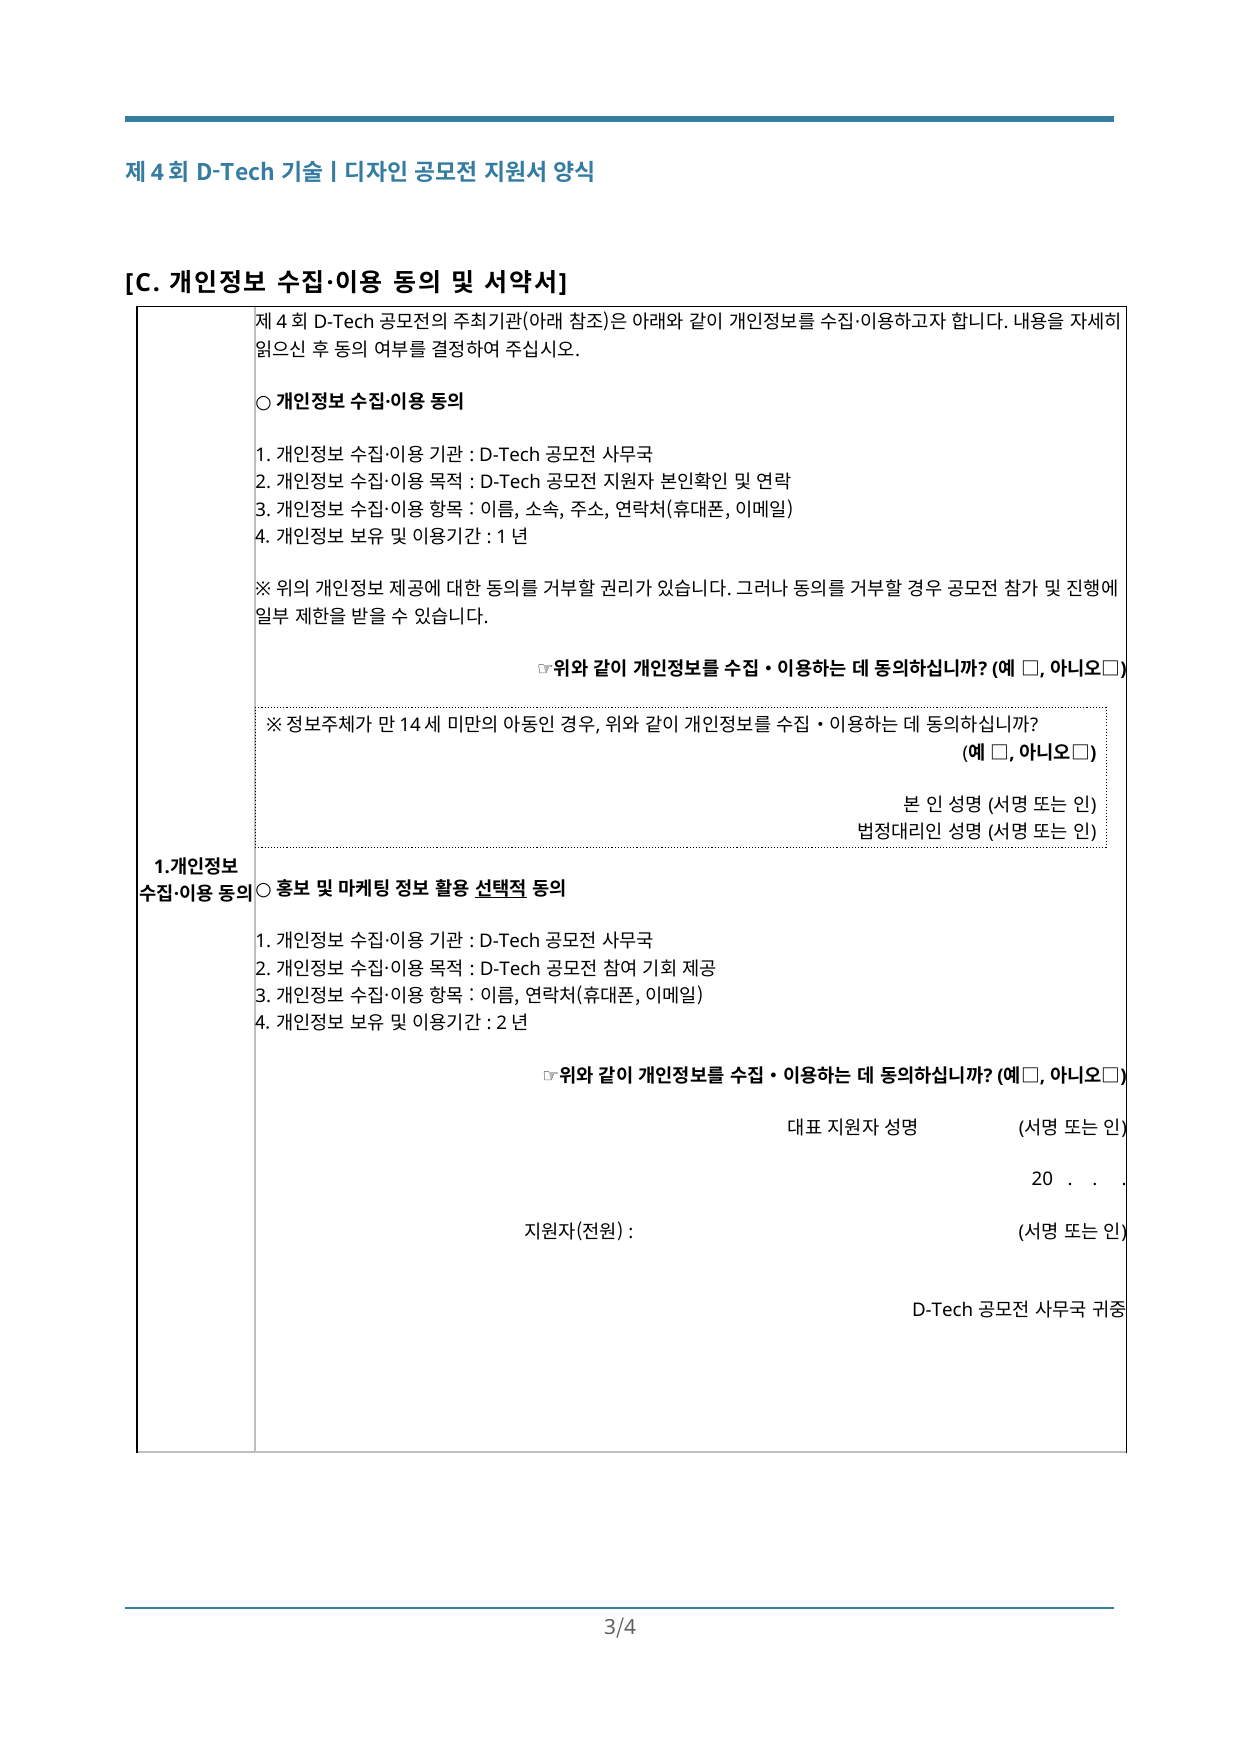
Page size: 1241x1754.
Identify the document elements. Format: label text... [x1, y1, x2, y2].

table_header 제4회 D-Tech 공모전의 주최기관(아래 참조)은 아래와 같이 개인정보를 수집·이용하고자 합니다. 내용을 자세히 읽으신 후 동의 여부를 결정하여 주십시오. ○ 개인정보 수집·이용 동의 1. 개인정보 수집·이용 기관 : D-Tech 공모전 사무국 2. 개인정보 수집·이용 목적 : D-Tech 공모전 지원자 본인확인 및 연락 3. 개인정보 수집·이용 항목 : 이름, 소속, 주소, 연락처(휴대폰, 이메일) 4. 개인정보 보유 및 이용기간 : 1년 ※ 위의 개인정보 제공에 대한 동의를 거부할 권리가 있습니다. 그러나 동의를 거부할 경우 공모전 참가 및 진행에 일부 제한을 받을 수 있습니다. ☞위와 같이 개인정보를 수집‧이용하는 데 동의하십니까? (예 □, 아니오□) ○ 홍보 및 마케팅 정보 활용 선택적 동의 1. 개인정보 수집·이용 기관 : D-Tech 공모전 사무국 2. 개인정보 수집·이용 목적 : D-Tech 공모전 참여 기회 제공 3. 개인정보 수집·이용 항목 : 이름, 연락처(휴대폰, 이메일) 4. 개인정보 보유 및 이용기간 : 2년 ☞위와 같이 개인정보를 수집‧이용하는 데 동의하십니까? (예□, 아니오□) 대표 지원자 성명 (서명 또는 인) 20 . . . 지원자(전원) : (서명 또는 인) D-Tech 공모전 사무국 귀중 [256, 307, 1126, 1451]
table_header 1.개인정보 수집·이용 동의 [138, 307, 254, 1451]
text [C. 개인정보 수집·이용 동의 및 서약서] [125, 262, 1115, 298]
